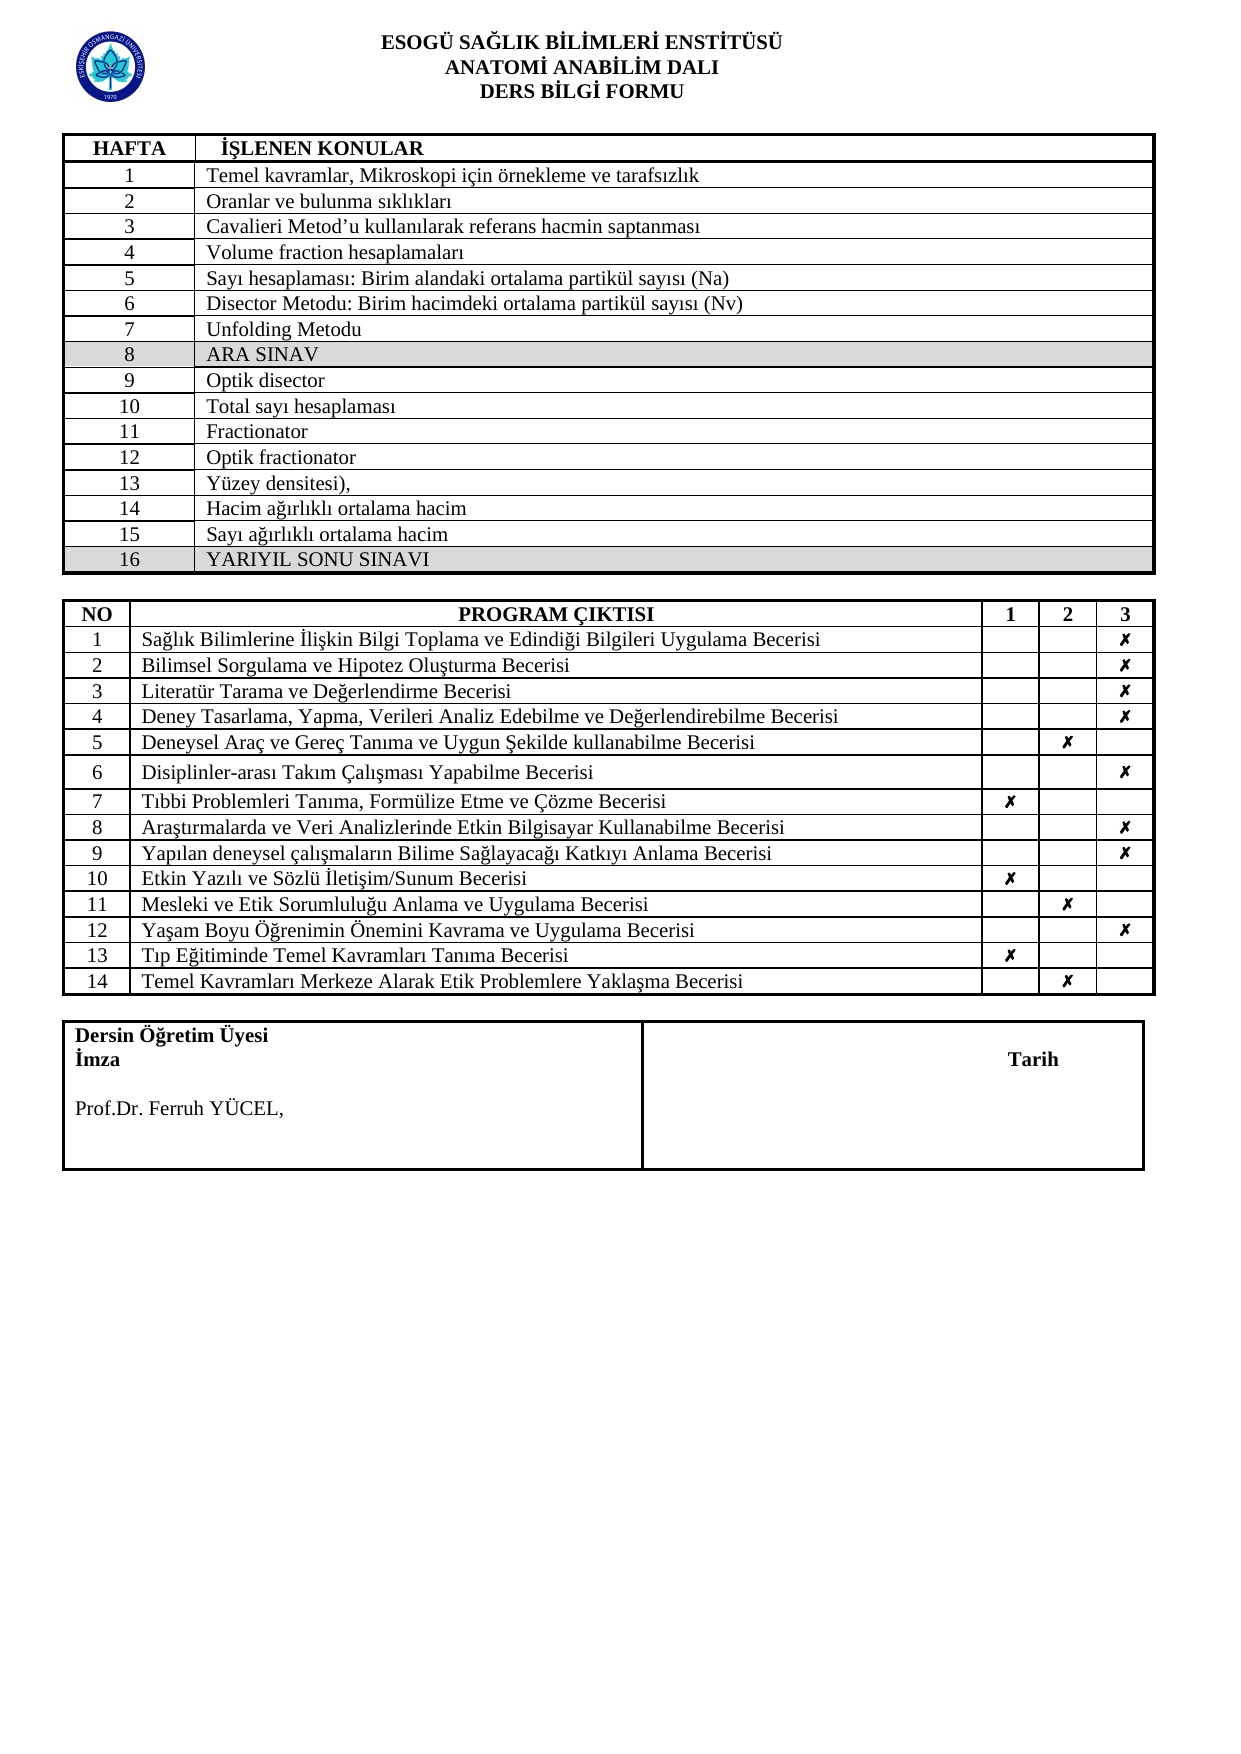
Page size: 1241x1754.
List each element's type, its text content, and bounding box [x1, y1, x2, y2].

table_cell Tıp Eğitiminde Temel Kavramları Tanıma Becerisi [131, 943, 981, 967]
table_cell [983, 627, 1038, 651]
table_cell YARIYIL SONU SINAVI [195, 547, 1152, 571]
table_cell 9 [65, 841, 129, 865]
table_cell [1040, 815, 1096, 839]
table_cell [1040, 756, 1096, 788]
table_cell 3 [65, 679, 129, 703]
table_cell Unfolding Metodu [195, 316, 1152, 341]
table_cell [1097, 730, 1152, 754]
table_cell [983, 790, 1038, 813]
table_cell 2 [65, 653, 129, 677]
table_cell Deneysel Araç ve Gereç Tanıma ve Uygun Şekilde kullanabilme Becerisi [131, 730, 981, 754]
table_cell Sayı hesaplaması: Birim alandaki ortalama partikül sayısı (Na) [195, 265, 1152, 289]
table_cell [1097, 892, 1152, 916]
table_cell Sayı ağırlıklı ortalama hacim [195, 521, 1152, 546]
table_cell Yaşam Boyu Öğrenimin Önemini Kavrama ve Uygulama Becerisi [131, 918, 981, 942]
table_cell Disector Metodu: Birim hacimdeki ortalama partikül sayısı (Nv) [195, 291, 1152, 315]
table_cell [1040, 892, 1096, 916]
table_cell [983, 756, 1038, 788]
table_cell 2 [65, 189, 194, 213]
table_cell 14 [65, 496, 194, 520]
table_cell [983, 866, 1038, 890]
table_cell 7 [65, 790, 129, 813]
table_cell 3 [65, 214, 194, 238]
table_cell [1097, 841, 1152, 865]
table_header 2 [1040, 602, 1096, 626]
table_cell 7 [65, 317, 194, 341]
table_cell Yapılan deneysel çalışmaların Bilime Sağlayacağı Katkıyı Anlama Becerisi [131, 841, 981, 865]
table_cell Deney Tasarlama, Yapma, Verileri Analiz Edebilme ve Değerlendirebilme Becerisi [131, 704, 981, 728]
table_cell 8 [65, 342, 194, 366]
table_cell Temel Kavramları Merkeze Alarak Etik Problemlere Yaklaşma Becerisi [131, 969, 981, 993]
table_cell [1097, 704, 1152, 728]
table_cell [983, 892, 1038, 916]
table_cell 12 [65, 918, 129, 942]
table_cell [983, 969, 1038, 993]
table_cell 6 [65, 756, 129, 788]
table_header Dersin Öğretim Üyesi İmza Prof.Dr. Ferruh YÜCEL, [65, 1023, 641, 1168]
table_header PROGRAM ÇIKTISI [131, 602, 981, 626]
table_cell 16 [65, 547, 194, 571]
table_cell [1097, 790, 1152, 813]
table_cell [1040, 790, 1096, 813]
table_cell [1040, 679, 1096, 703]
table_cell [1097, 679, 1152, 703]
table_cell 4 [65, 240, 194, 264]
table_cell [983, 730, 1038, 754]
table_cell 11 [65, 892, 129, 916]
table_cell [1097, 627, 1152, 651]
table_cell 8 [65, 815, 129, 839]
table_cell [1097, 815, 1152, 839]
table_cell 13 [65, 943, 129, 967]
table_cell Optik fractionator [195, 444, 1152, 469]
table_cell 14 [65, 969, 129, 993]
table_cell Fractionator [195, 419, 1152, 443]
table_cell [983, 943, 1038, 967]
table_cell Tıbbi Problemleri Tanıma, Formülize Etme ve Çözme Becerisi [131, 790, 981, 813]
table_cell Araştırmalarda ve Veri Analizlerinde Etkin Bilgisayar Kullanabilme Becerisi [131, 815, 981, 839]
table_header Tarih [644, 1023, 1142, 1168]
table_cell Hacim ağırlıklı ortalama hacim [195, 496, 1152, 520]
table_cell [1040, 969, 1096, 993]
table_cell Sağlık Bilimlerine İlişkin Bilgi Toplama ve Edindiği Bilgileri Uygulama Becerisi [131, 627, 981, 651]
table_cell ARA SINAV [195, 342, 1152, 366]
table_cell Temel kavramlar, Mikroskopi için örnekleme ve tarafsızlık [195, 163, 1152, 187]
table_cell Mesleki ve Etik Sorumluluğu Anlama ve Uygulama Becerisi [131, 892, 981, 916]
table_cell Cavalieri Metod’u kullanılarak referans hacmin saptanması [195, 214, 1152, 238]
table_cell 4 [65, 704, 129, 728]
table_cell [983, 815, 1038, 839]
table_cell [1040, 918, 1096, 942]
table_cell HAFTA [65, 136, 195, 160]
table_cell Yüzey densitesi), [195, 470, 1152, 494]
table_cell 11 [65, 419, 194, 443]
table_cell 5 [65, 730, 129, 754]
table_cell [983, 679, 1038, 703]
table_cell [1097, 943, 1152, 967]
picture [75, 29, 146, 104]
table_header 1 [983, 602, 1038, 626]
table_cell [983, 918, 1038, 942]
table_cell [1040, 866, 1096, 890]
table_cell 15 [65, 522, 194, 546]
table_cell [1097, 653, 1152, 677]
table_cell 5 [65, 266, 194, 289]
table_cell 12 [65, 445, 194, 469]
table_header 3 [1097, 602, 1152, 626]
table_cell [983, 704, 1038, 728]
table_cell 13 [65, 471, 194, 494]
table_cell [1040, 627, 1096, 651]
table_cell [1040, 730, 1096, 754]
table_cell [1097, 969, 1152, 993]
table_header NO [65, 602, 129, 626]
table_cell 10 [65, 866, 129, 890]
table_cell Optik disector [195, 368, 1152, 392]
table_cell 6 [65, 291, 194, 315]
table_cell [1097, 866, 1152, 890]
table_cell 10 [65, 394, 194, 418]
table_cell [983, 841, 1038, 865]
table_cell Disiplinler-arası Takım Çalışması Yapabilme Becerisi [131, 756, 981, 788]
table_cell Bilimsel Sorgulama ve Hipotez Oluşturma Becerisi [131, 653, 981, 677]
table_cell Literatür Tarama ve Değerlendirme Becerisi [131, 679, 981, 703]
table_cell [1040, 653, 1096, 677]
table_cell Etkin Yazılı ve Sözlü İletişim/Sunum Becerisi [131, 866, 981, 890]
table_cell [1040, 841, 1096, 865]
table_cell [983, 653, 1038, 677]
table_cell [1040, 704, 1096, 728]
table_cell İŞLENEN KONULAR [196, 136, 1152, 160]
table_cell 1 [65, 163, 194, 187]
table_cell [1097, 756, 1152, 788]
table_cell Total sayı hesaplaması [195, 393, 1152, 418]
table_cell Oranlar ve bulunma sıklıkları [195, 188, 1152, 213]
table_cell [1040, 943, 1096, 967]
table_cell 1 [65, 627, 129, 651]
table_cell 9 [65, 368, 194, 392]
table_cell [1097, 918, 1152, 942]
table_cell Volume fraction hesaplamaları [195, 239, 1152, 264]
